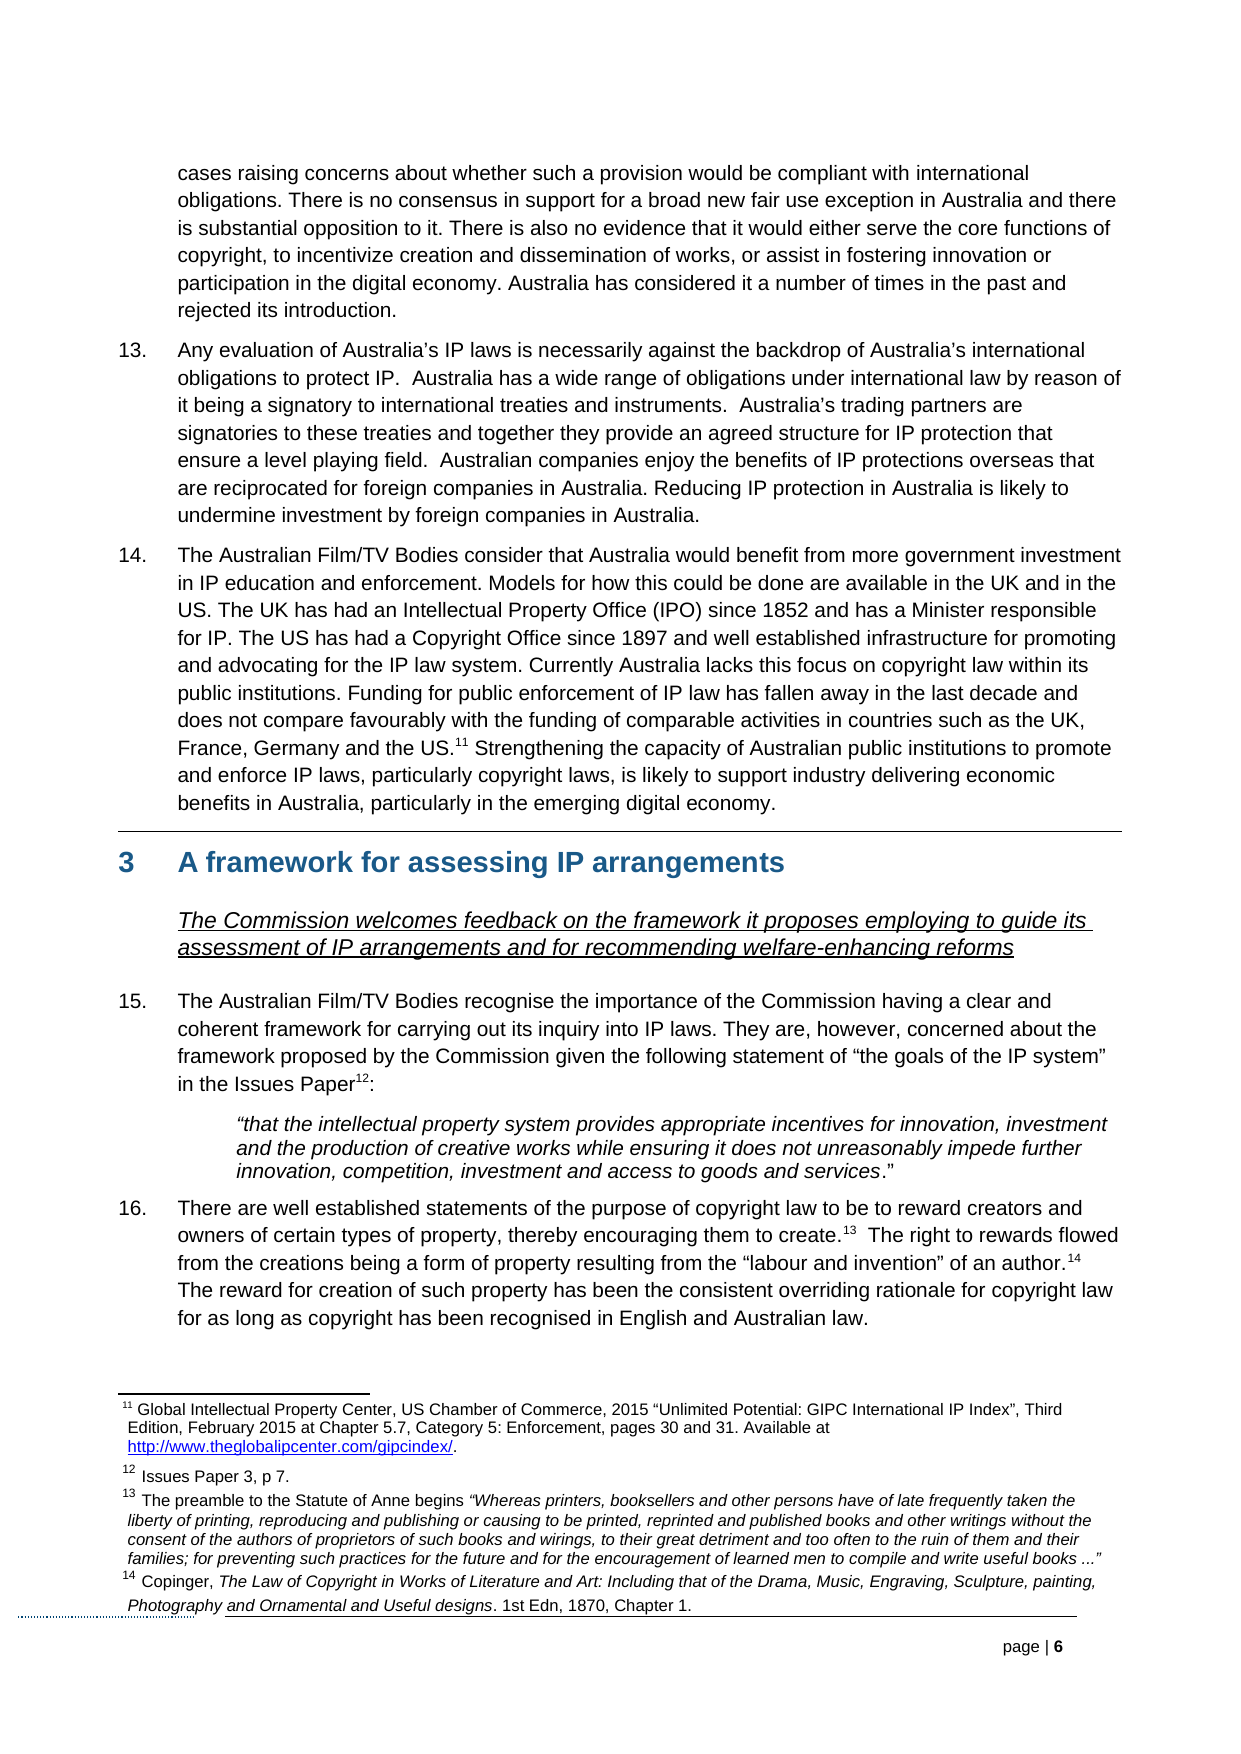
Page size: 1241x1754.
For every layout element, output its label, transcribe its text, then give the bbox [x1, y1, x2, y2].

list There are well established statements of the purpose of copyright law to be to reward creators and owners of certain types of property, thereby encouraging them to create. The right to rewards flowed from the creations being a form of property resulting from the “labour and invention” of an author. The reward for creation of such property has been the consistent overriding rationale for copyright law for as long as copyright has been recognised in English and Australian law. [118, 1196, 1122, 1330]
text The Commission welcomes feedback on the framework it proposes employing to guide its assessment of IP arrangements and for recommending welfare-enhancing reforms [177, 907, 1122, 960]
list “that the intellectual property system provides appropriate incentives for innovation, investment and the production of creative works while ensuring it does not unreasonably impede further innovation, competition, investment and access to goods and services.” [236, 1111, 1122, 1183]
list The Australian Film/TV Bodies consider that Australia would benefit from more government investment in IP education and enforcement. Models for how this could be done are available in the UK and in the US. The UK has had an Intellectual Property Office (IPO) since 1852 and has a Minister responsible for IP. The US has had a Copyright Office since 1897 and well established infrastructure for promoting and advocating for the IP law system. Currently Australia lacks this focus on copyright law within its public institutions. Funding for public enforcement of IP law has fallen away in the last decade and does not compare favourably with the funding of comparable activities in countries such as the UK, France, Germany and the US. Strengthening the capacity of Australian public institutions to promote and enforce IP laws, particularly copyright laws, is likely to support industry delivering economic benefits in Australia, particularly in the emerging digital economy. [118, 543, 1122, 814]
subtitle A framework for assessing IP arrangements [118, 832, 1122, 878]
list The Australian Film/TV Bodies recognise the importance of the Commission having a clear and coherent framework for carrying out its inquiry into IP laws. They are, however, concerned about the framework proposed by the Commission given the following statement of “the goals of the IP system” in the Issues Paper: [118, 989, 1122, 1095]
list Any evaluation of Australia’s IP laws is necessarily against the backdrop of Australia’s international obligations to protect IP. Australia has a wide range of obligations under international law by reason of it being a signatory to international treaties and instruments. Australia’s trading partners are signatories to these treaties and together they provide an agreed structure for IP protection that ensure a level playing field. Australian companies enjoy the benefits of IP protections overseas that are reciprocated for foreign companies in Australia. Reducing IP protection in Australia is likely to undermine investment by foreign companies in Australia. [118, 338, 1122, 527]
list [118, 161, 1122, 322]
